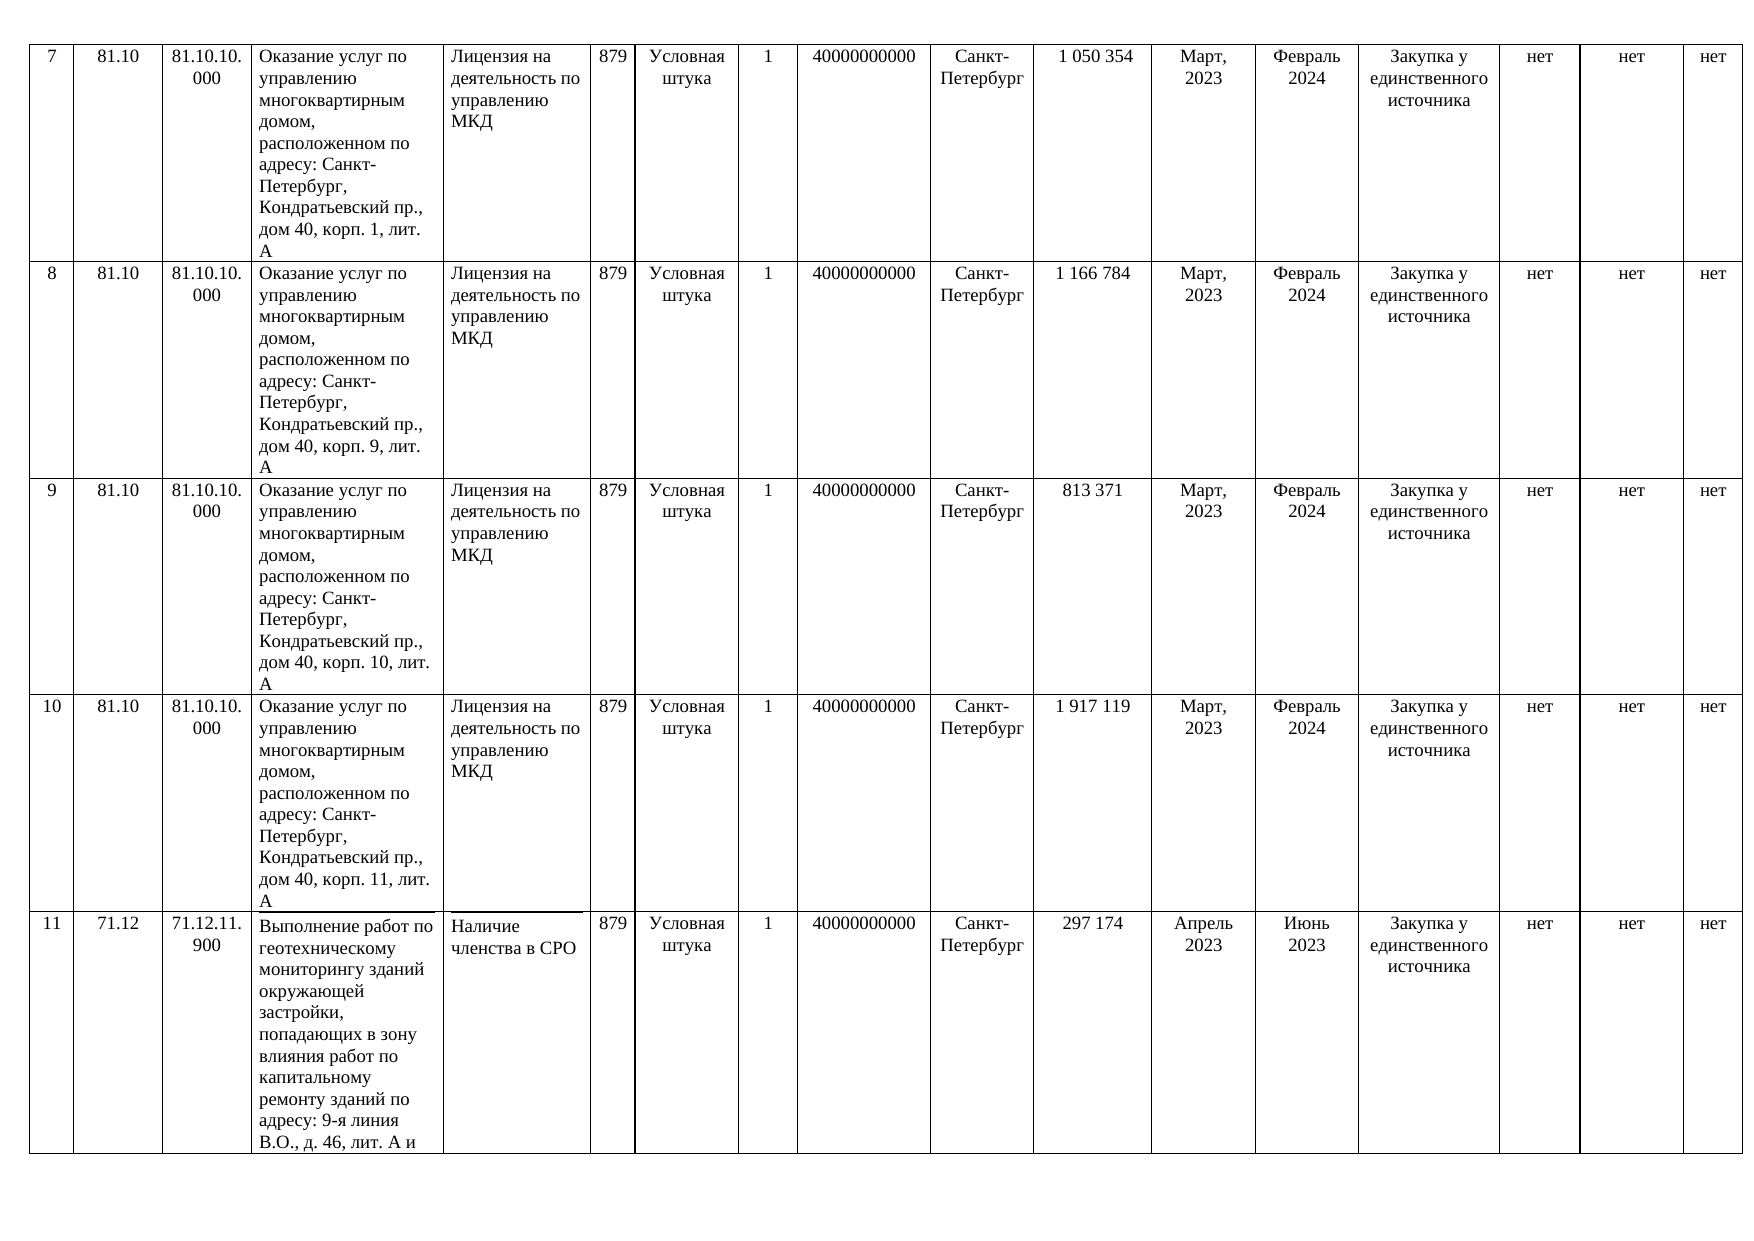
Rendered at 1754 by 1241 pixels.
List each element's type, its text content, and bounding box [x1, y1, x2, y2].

table_cell 1 [739, 479, 797, 694]
table_cell 40000000000 [798, 912, 930, 1152]
table_cell нет [1684, 695, 1742, 911]
table_cell нет [1581, 695, 1683, 911]
table_cell Условная штука [636, 695, 738, 911]
table_cell 1 [739, 262, 797, 478]
table_cell 81.10 [74, 45, 162, 261]
table_cell Апрель 2023 [1152, 912, 1255, 1152]
table_cell Февраль 2024 [1256, 45, 1358, 261]
table_cell нет [1684, 262, 1742, 478]
table_cell 1 [739, 912, 797, 1152]
table_cell 10 [30, 695, 73, 911]
table_cell Санкт-Петербург [931, 262, 1033, 478]
table_cell нет [1581, 262, 1683, 478]
table_cell 71.12 [74, 912, 162, 1152]
table_cell Санкт-Петербург [931, 695, 1033, 911]
table_cell 297 174 [1034, 912, 1151, 1152]
table_cell Санкт-Петербург [931, 912, 1033, 1152]
table_cell 81.10.10.000 [163, 479, 251, 694]
table_cell Март, 2023 [1152, 695, 1255, 911]
table_cell Условная штука [636, 262, 738, 478]
table_cell нет [1684, 45, 1742, 261]
table_cell нет [1581, 912, 1683, 1152]
table_cell 879 [591, 912, 634, 1152]
table_cell 8 [30, 262, 73, 478]
table_cell 7 [30, 45, 73, 261]
table_cell 879 [591, 479, 634, 694]
table_cell 1 050 354 [1034, 45, 1151, 261]
table_cell 1 [739, 45, 797, 261]
table_cell Март, 2023 [1152, 45, 1255, 261]
table_cell 1 [739, 695, 797, 911]
table_cell Лицензия на деятельность по управлению МКД [444, 479, 590, 694]
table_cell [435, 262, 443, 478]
table_cell 71.12.11.900 [163, 912, 251, 1152]
table_cell нет [1684, 479, 1742, 694]
table_cell нет [1684, 912, 1742, 1152]
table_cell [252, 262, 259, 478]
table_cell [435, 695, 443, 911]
table_cell 1 166 784 [1034, 262, 1151, 478]
table_cell Условная штука [636, 479, 738, 694]
table_cell 11 [30, 912, 73, 1152]
table_cell Санкт-Петербург [931, 479, 1033, 694]
table_cell 40000000000 [798, 45, 930, 261]
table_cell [444, 912, 590, 1152]
table_cell Санкт-Петербург [931, 45, 1033, 261]
table_cell 81.10 [74, 695, 162, 911]
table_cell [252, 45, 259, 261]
table_cell Закупка у единственного источника [1359, 262, 1499, 478]
table_cell нет [1581, 45, 1683, 261]
table_cell Февраль 2024 [1256, 479, 1358, 694]
table_cell нет [1500, 695, 1579, 911]
table_cell Закупка у единственного источника [1359, 479, 1499, 694]
table_cell 81.10.10.000 [163, 695, 251, 911]
table_cell Лицензия на деятельность по управлению МКД [444, 695, 590, 911]
table_cell 81.10.10.000 [163, 262, 251, 478]
table_cell Условная штука [636, 912, 738, 1152]
table_cell 9 [30, 479, 73, 694]
table_cell Февраль 2024 [1256, 262, 1358, 478]
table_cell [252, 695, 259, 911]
table_cell Закупка у единственного источника [1359, 695, 1499, 911]
table_cell Лицензия на деятельность по управлению МКД [444, 262, 590, 478]
table_cell 40000000000 [798, 479, 930, 694]
table_cell 879 [591, 695, 634, 911]
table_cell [1359, 45, 1499, 261]
table_cell Март, 2023 [1152, 479, 1255, 694]
table_cell 81.10 [74, 262, 162, 478]
table_cell Июнь 2023 [1256, 912, 1358, 1152]
table_cell 81.10 [74, 479, 162, 694]
table_cell нет [1500, 262, 1579, 478]
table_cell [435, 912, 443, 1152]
table_cell 81.10.10.000 [163, 45, 251, 261]
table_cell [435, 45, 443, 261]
table_cell Лицензия на деятельность по управлению МКД [444, 45, 590, 261]
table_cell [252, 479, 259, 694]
table_cell нет [1500, 912, 1579, 1152]
table_cell 879 [591, 262, 634, 478]
table_cell 813 371 [1034, 479, 1151, 694]
table_cell Март, 2023 [1152, 262, 1255, 478]
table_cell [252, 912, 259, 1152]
table_cell Февраль 2024 [1256, 695, 1358, 911]
table_cell нет [1500, 45, 1579, 261]
table_cell нет [1581, 479, 1683, 694]
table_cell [1359, 912, 1499, 1152]
table_cell нет [1500, 479, 1579, 694]
table_cell 1 917 119 [1034, 695, 1151, 911]
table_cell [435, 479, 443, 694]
table_cell 40000000000 [798, 695, 930, 911]
table_cell 879 [591, 45, 634, 261]
table_cell 40000000000 [798, 262, 930, 478]
table_cell Условная штука [636, 45, 738, 261]
